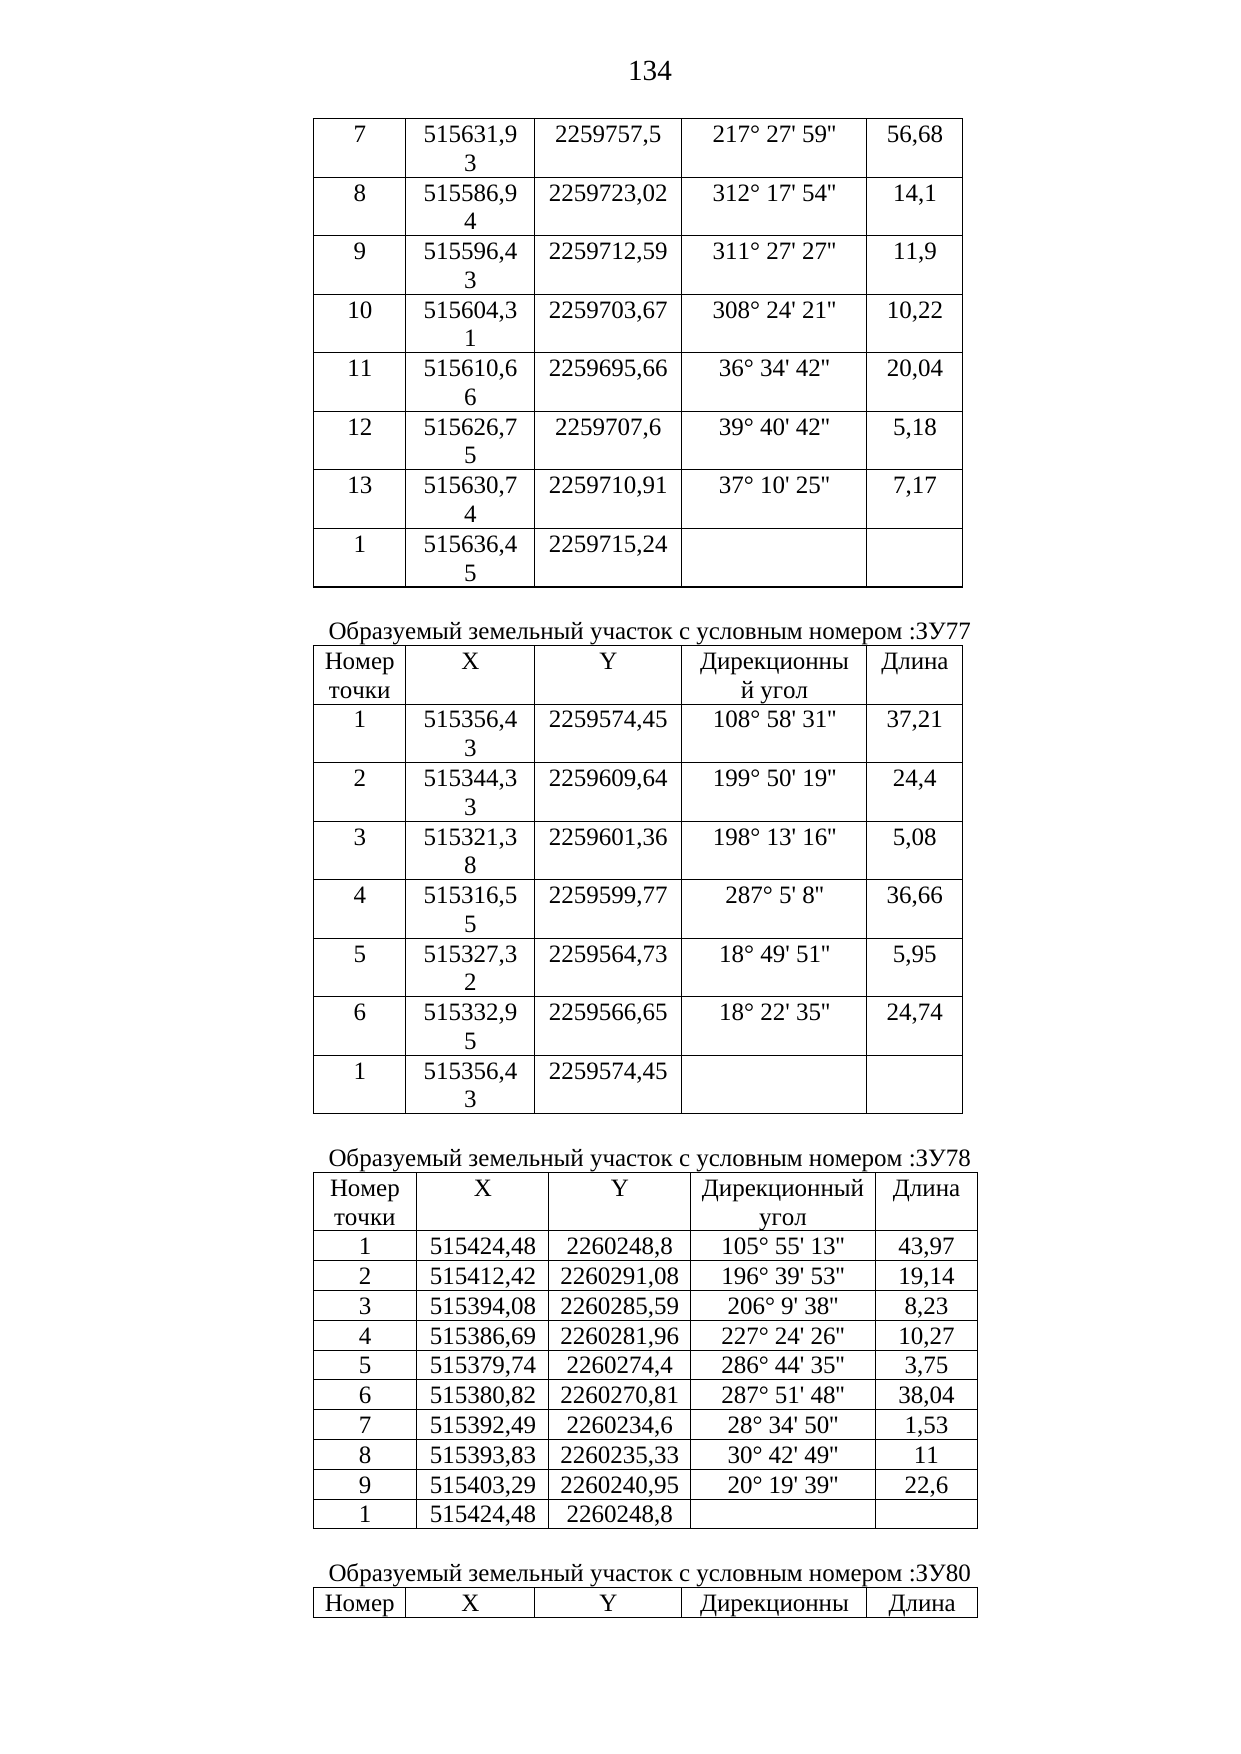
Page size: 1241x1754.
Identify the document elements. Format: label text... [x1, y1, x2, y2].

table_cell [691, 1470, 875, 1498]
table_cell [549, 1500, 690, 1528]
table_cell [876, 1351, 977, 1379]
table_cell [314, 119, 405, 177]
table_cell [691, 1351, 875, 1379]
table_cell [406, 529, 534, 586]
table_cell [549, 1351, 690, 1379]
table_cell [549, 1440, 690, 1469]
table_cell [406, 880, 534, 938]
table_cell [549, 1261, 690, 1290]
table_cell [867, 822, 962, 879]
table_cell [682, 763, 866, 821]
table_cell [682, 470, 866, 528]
text Образуемый земельный участок с условным номером :ЗУ78 [118, 1143, 1181, 1172]
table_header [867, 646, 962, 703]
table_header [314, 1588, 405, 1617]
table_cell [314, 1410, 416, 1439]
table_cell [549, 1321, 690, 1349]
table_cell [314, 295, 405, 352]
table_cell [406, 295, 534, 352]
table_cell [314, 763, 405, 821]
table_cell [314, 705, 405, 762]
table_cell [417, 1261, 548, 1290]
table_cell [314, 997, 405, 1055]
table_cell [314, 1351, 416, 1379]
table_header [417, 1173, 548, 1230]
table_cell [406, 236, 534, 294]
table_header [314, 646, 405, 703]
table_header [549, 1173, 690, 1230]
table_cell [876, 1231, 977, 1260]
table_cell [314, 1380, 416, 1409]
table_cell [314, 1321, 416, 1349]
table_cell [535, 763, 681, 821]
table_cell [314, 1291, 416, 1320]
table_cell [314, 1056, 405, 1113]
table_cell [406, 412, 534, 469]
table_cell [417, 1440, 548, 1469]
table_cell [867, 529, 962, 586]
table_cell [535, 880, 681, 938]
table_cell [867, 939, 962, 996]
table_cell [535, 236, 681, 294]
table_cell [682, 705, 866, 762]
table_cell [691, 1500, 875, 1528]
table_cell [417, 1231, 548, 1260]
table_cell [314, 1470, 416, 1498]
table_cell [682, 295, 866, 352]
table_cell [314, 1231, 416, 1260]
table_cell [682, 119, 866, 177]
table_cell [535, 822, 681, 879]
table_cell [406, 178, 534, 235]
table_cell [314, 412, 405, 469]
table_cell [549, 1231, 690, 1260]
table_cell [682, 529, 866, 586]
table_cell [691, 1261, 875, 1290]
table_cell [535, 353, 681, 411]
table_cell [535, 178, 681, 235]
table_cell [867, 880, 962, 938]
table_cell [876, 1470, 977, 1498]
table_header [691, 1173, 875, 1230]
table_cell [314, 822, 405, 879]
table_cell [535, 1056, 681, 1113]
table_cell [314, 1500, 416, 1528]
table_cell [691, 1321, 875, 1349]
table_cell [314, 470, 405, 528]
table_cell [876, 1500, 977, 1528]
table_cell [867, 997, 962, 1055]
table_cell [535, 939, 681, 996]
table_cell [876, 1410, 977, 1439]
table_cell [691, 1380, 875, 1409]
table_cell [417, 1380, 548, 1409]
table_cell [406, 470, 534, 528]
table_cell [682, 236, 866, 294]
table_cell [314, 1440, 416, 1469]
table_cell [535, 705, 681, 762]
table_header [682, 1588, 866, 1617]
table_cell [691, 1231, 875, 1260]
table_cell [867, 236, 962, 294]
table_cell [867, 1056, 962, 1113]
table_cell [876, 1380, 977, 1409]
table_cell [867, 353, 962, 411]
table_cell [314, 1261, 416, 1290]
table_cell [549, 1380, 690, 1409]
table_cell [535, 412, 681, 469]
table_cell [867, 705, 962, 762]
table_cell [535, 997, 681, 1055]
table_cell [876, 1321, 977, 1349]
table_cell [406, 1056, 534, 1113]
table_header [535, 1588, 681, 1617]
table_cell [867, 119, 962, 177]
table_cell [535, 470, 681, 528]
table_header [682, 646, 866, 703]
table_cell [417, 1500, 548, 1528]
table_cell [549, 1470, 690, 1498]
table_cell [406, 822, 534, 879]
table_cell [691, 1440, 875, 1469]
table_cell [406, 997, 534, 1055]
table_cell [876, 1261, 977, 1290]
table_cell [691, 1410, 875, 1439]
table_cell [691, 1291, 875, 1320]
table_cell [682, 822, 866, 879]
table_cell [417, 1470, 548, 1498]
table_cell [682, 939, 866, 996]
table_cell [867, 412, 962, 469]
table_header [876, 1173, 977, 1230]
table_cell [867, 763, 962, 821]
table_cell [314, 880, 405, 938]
text Образуемый земельный участок с условным номером :ЗУ80 [118, 1558, 1181, 1587]
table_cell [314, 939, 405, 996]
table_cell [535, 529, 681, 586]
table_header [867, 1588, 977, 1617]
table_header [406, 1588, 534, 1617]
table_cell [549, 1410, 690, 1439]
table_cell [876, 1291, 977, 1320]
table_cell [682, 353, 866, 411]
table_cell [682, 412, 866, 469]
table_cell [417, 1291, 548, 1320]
text Образуемый земельный участок с условным номером :ЗУ77 [118, 616, 1181, 645]
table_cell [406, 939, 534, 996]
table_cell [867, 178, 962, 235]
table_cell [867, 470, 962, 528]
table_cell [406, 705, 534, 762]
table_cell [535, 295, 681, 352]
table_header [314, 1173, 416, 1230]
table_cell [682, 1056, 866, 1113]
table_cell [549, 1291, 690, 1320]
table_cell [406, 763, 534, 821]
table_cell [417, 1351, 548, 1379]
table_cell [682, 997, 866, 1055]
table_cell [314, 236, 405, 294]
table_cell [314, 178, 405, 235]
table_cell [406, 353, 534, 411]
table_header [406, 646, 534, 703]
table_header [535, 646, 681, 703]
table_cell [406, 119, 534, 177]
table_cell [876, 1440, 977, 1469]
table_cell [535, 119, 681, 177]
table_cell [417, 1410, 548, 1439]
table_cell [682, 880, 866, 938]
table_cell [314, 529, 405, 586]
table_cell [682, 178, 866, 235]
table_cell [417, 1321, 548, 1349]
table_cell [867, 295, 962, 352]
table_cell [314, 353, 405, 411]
